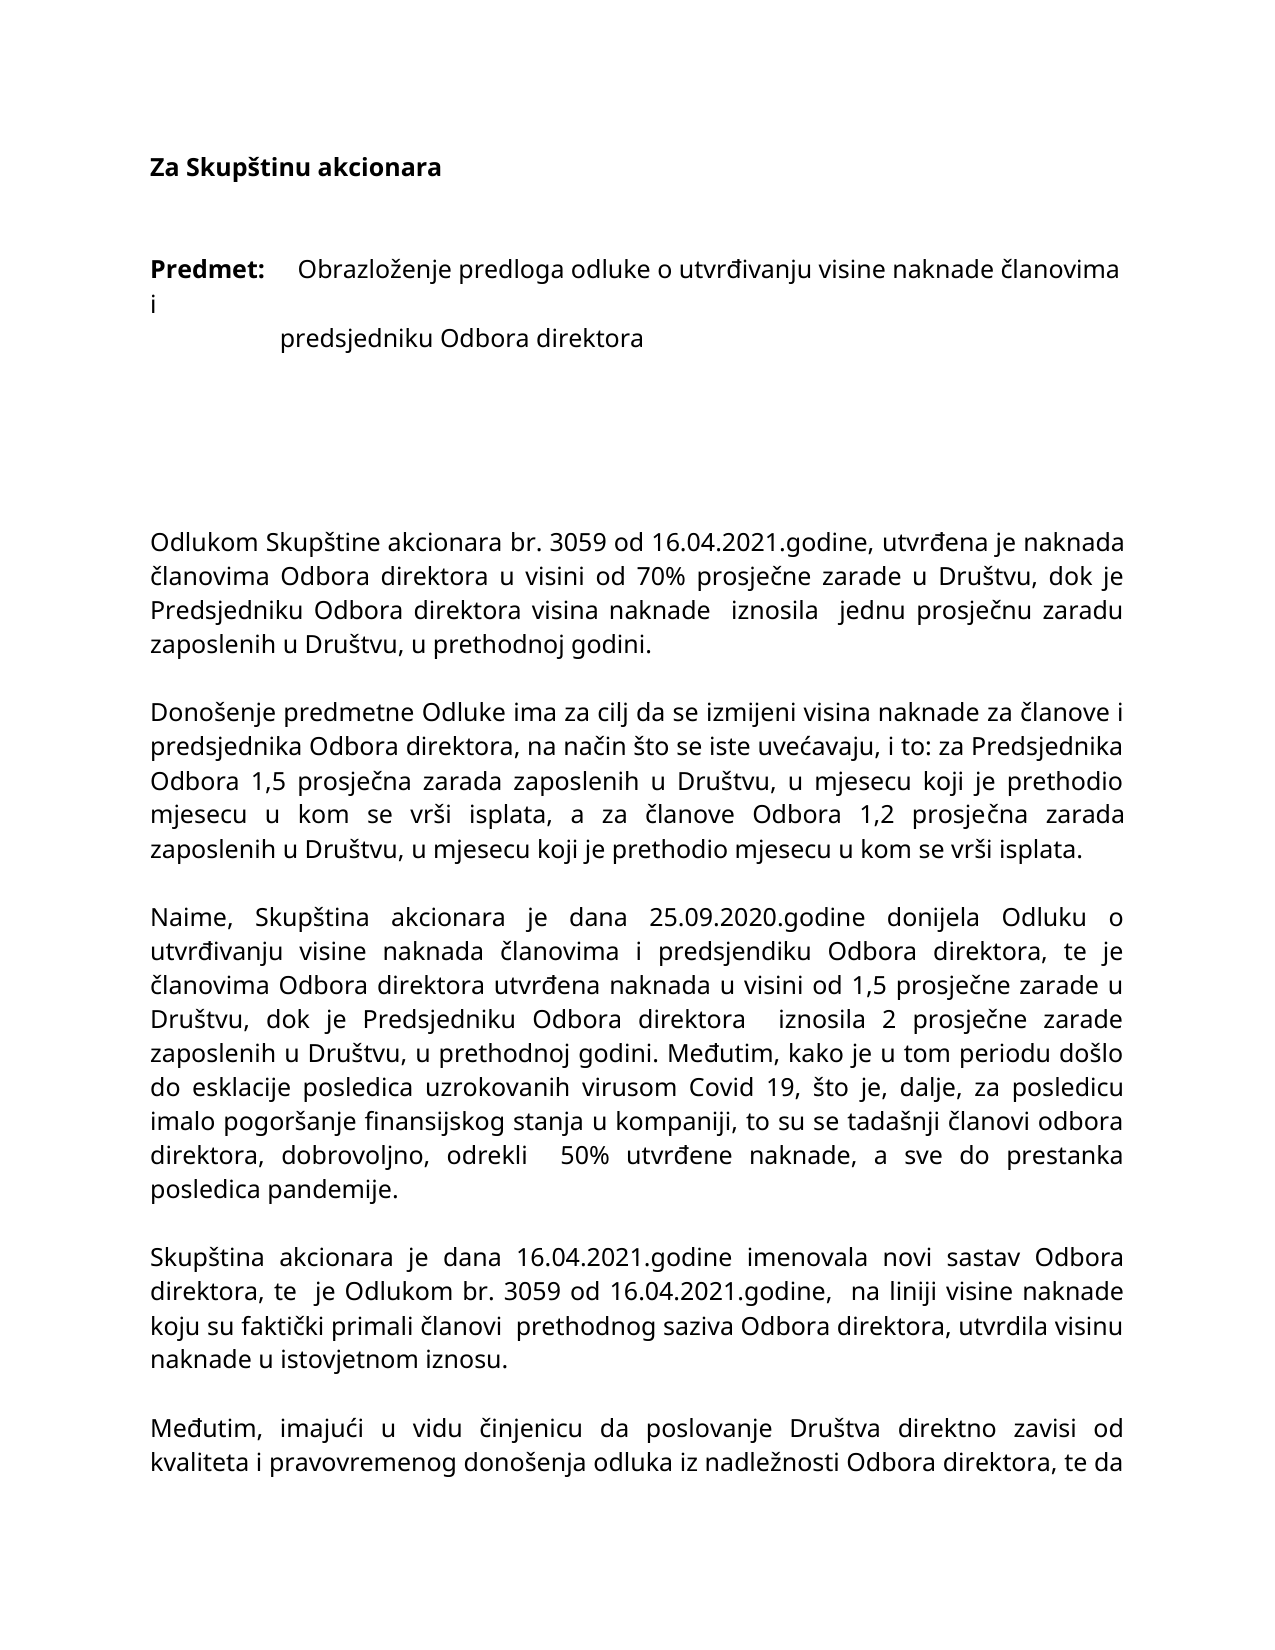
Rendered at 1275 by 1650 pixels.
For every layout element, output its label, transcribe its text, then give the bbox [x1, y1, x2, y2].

text predsjedniku Odbora direktora [150, 320, 1125, 354]
text Za Skupštinu akcionara [150, 150, 1125, 184]
text Skupština akcionara je dana 16.04.2021.godine imenovala novi sastav Odbora direktora, te je Odlukom br. 3059 od 16.04.2021.godine, na liniji visine naknade koju su faktički primali članovi prethodnog saziva Odbora direktora, utvrdila visinu naknade u istovjetnom iznosu. [150, 1240, 1125, 1376]
text Odlukom Skupštine akcionara br. 3059 od 16.04.2021.godine, utvrđena je naknada članovima Odbora direktora u visini od 70% prosječne zarade u Društvu, dok je Predsjedniku Odbora direktora visina naknade iznosila jednu prosječnu zaradu zaposlenih u Društvu, u prethodnoj godini. [150, 525, 1125, 661]
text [150, 1410, 1125, 1478]
text Predmet: Obrazloženje predloga odluke o utvrđivanju visine naknade članovima i [150, 252, 1125, 320]
text Naime, Skupština akcionara je dana 25.09.2020.godine donijela Odluku o utvrđivanju visine naknada članovima i predsjendiku Odbora direktora, te je članovima Odbora direktora utvrđena naknada u visini od 1,5 prosječne zarade u Društvu, dok je Predsjedniku Odbora direktora iznosila 2 prosječne zarade zaposlenih u Društvu, u prethodnoj godini. Međutim, kako je u tom periodu došlo do esklacije posledica uzrokovanih virusom Covid 19, što je, dalje, za posledicu imalo pogoršanje finansijskog stanja u kompaniji, to su se tadašnji članovi odbora direktora, dobrovoljno, odrekli 50% utvrđene naknade, a sve do prestanka posledica pandemije. [150, 899, 1125, 1206]
text Donošenje predmetne Odluke ima za cilj da se izmijeni visina naknade za članove i predsjednika Odbora direktora, na način što se iste uvećavaju, i to: za Predsjednika Odbora 1,5 prosječna zarada zaposlenih u Društvu, u mjesecu koji je prethodio mjesecu u kom se vrši isplata, a za članove Odbora 1,2 prosječna zarada zaposlenih u Društvu, u mjesecu koji je prethodio mjesecu u kom se vrši isplata. [150, 695, 1125, 865]
